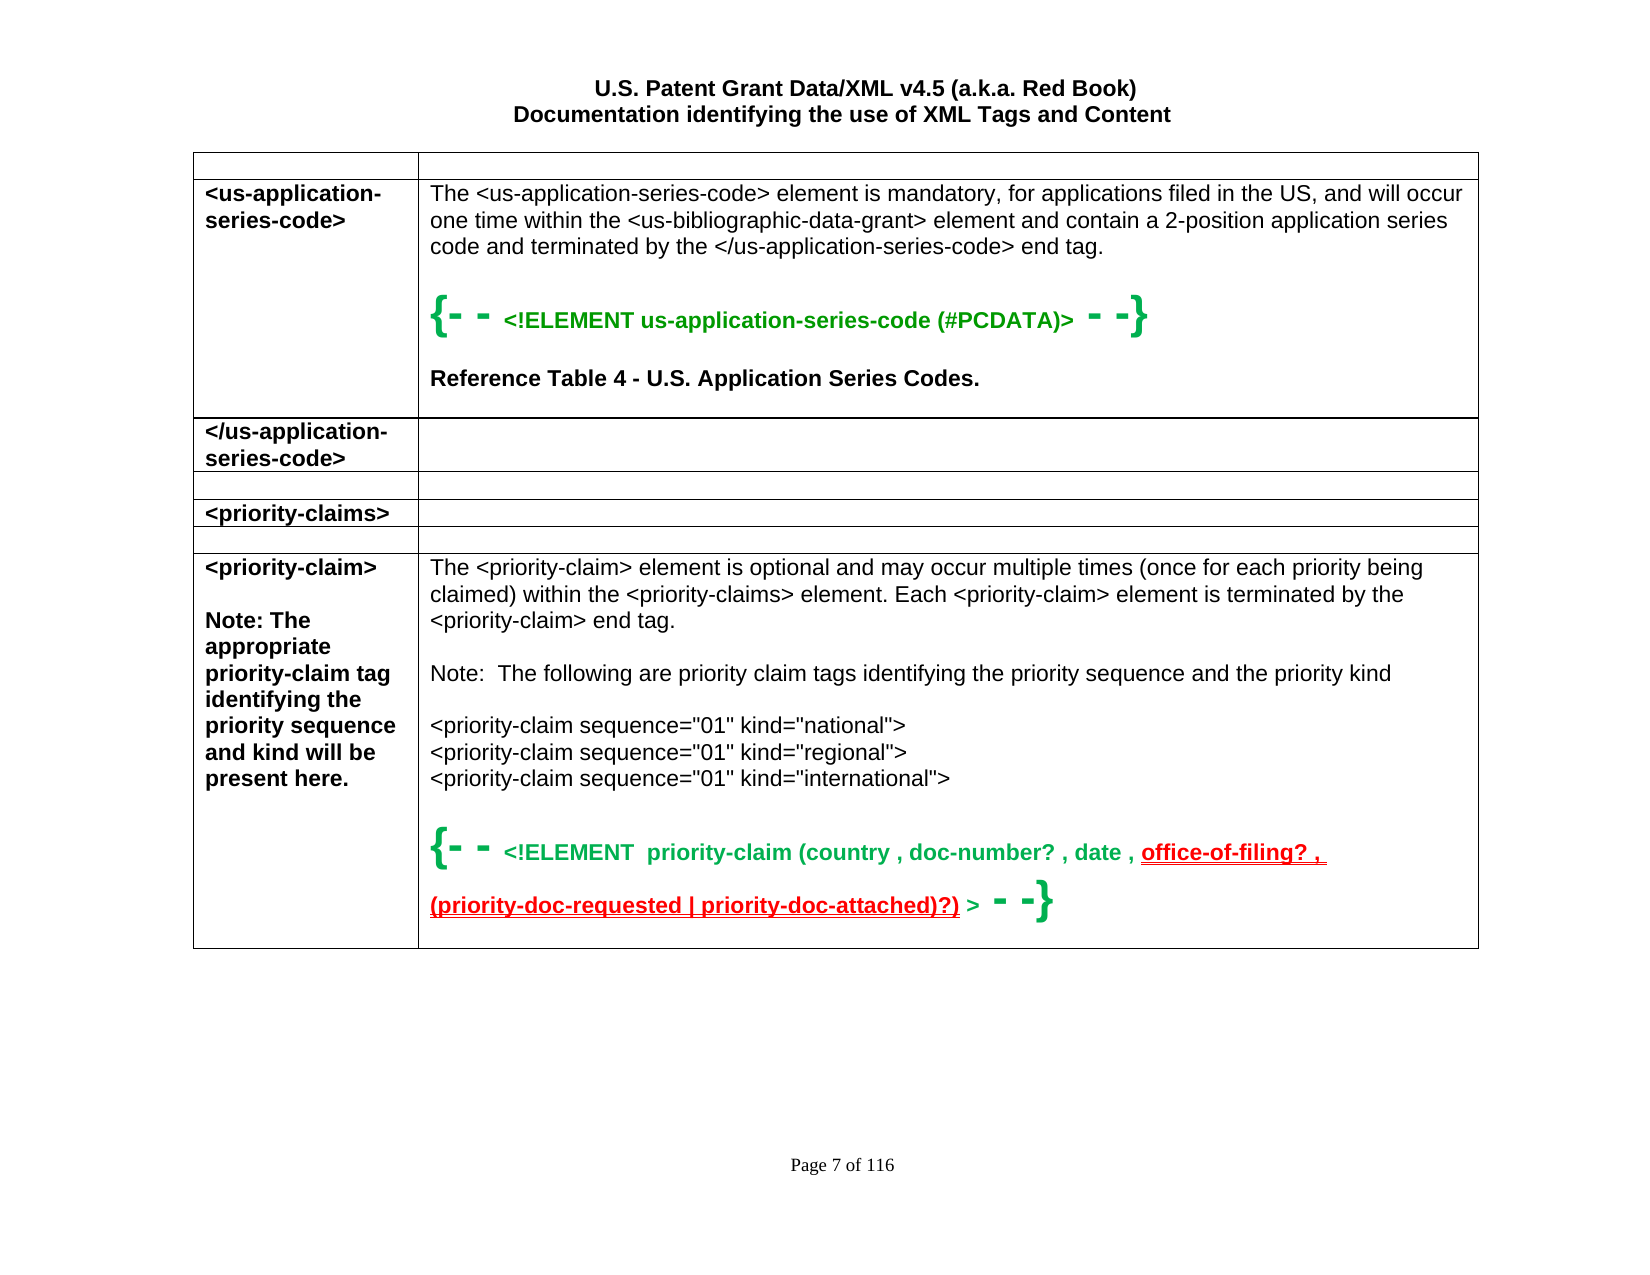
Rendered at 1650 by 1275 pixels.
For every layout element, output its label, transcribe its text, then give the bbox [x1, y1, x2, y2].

table_cell The <priority-claim> element is optional and may occur multiple times (once for each priority being claimed) within the <priority-claims> element. Each <priority-claim> element is terminated by the <priority-claim> end tag. Note: The following are priority claim tags identifying the priority sequence and the priority kind <priority-claim sequence="01" kind="national"> <priority-claim sequence="01" kind="regional"> <priority-claim sequence="01" kind="international"> {- - <!ELEMENT priority-claim (country , doc-number? , date , office-of-filing? , (priority-doc-requested | priority-doc-attached)?) > - -} [419, 554, 1478, 947]
table_cell [419, 500, 1478, 526]
table_cell [419, 153, 1478, 179]
table_cell <us-application-series-code> [194, 180, 418, 417]
table_cell [419, 527, 1478, 553]
table_cell [194, 153, 418, 179]
table_cell [419, 472, 1478, 498]
table_cell </us-application-series-code> [194, 419, 418, 471]
table_cell [194, 527, 418, 553]
table_cell [419, 419, 1478, 471]
table_cell <priority-claim> Note: The appropriate priority-claim tag identifying the priority sequence and kind will be present here. [194, 554, 418, 947]
table_cell The <us-application-series-code> element is mandatory, for applications filed in the , and will occur one time within the <us-bibliographic-data-grant> element and contain a 2-position application series code and terminated by the </us-application-series-code> end tag. {- - <!ELEMENT us-application-series-code (#PCDATA)> - -} Reference Table 4 - Application Series Codes. [419, 180, 1478, 417]
table_cell [194, 472, 418, 498]
table_cell <priority-claims> [194, 500, 418, 526]
